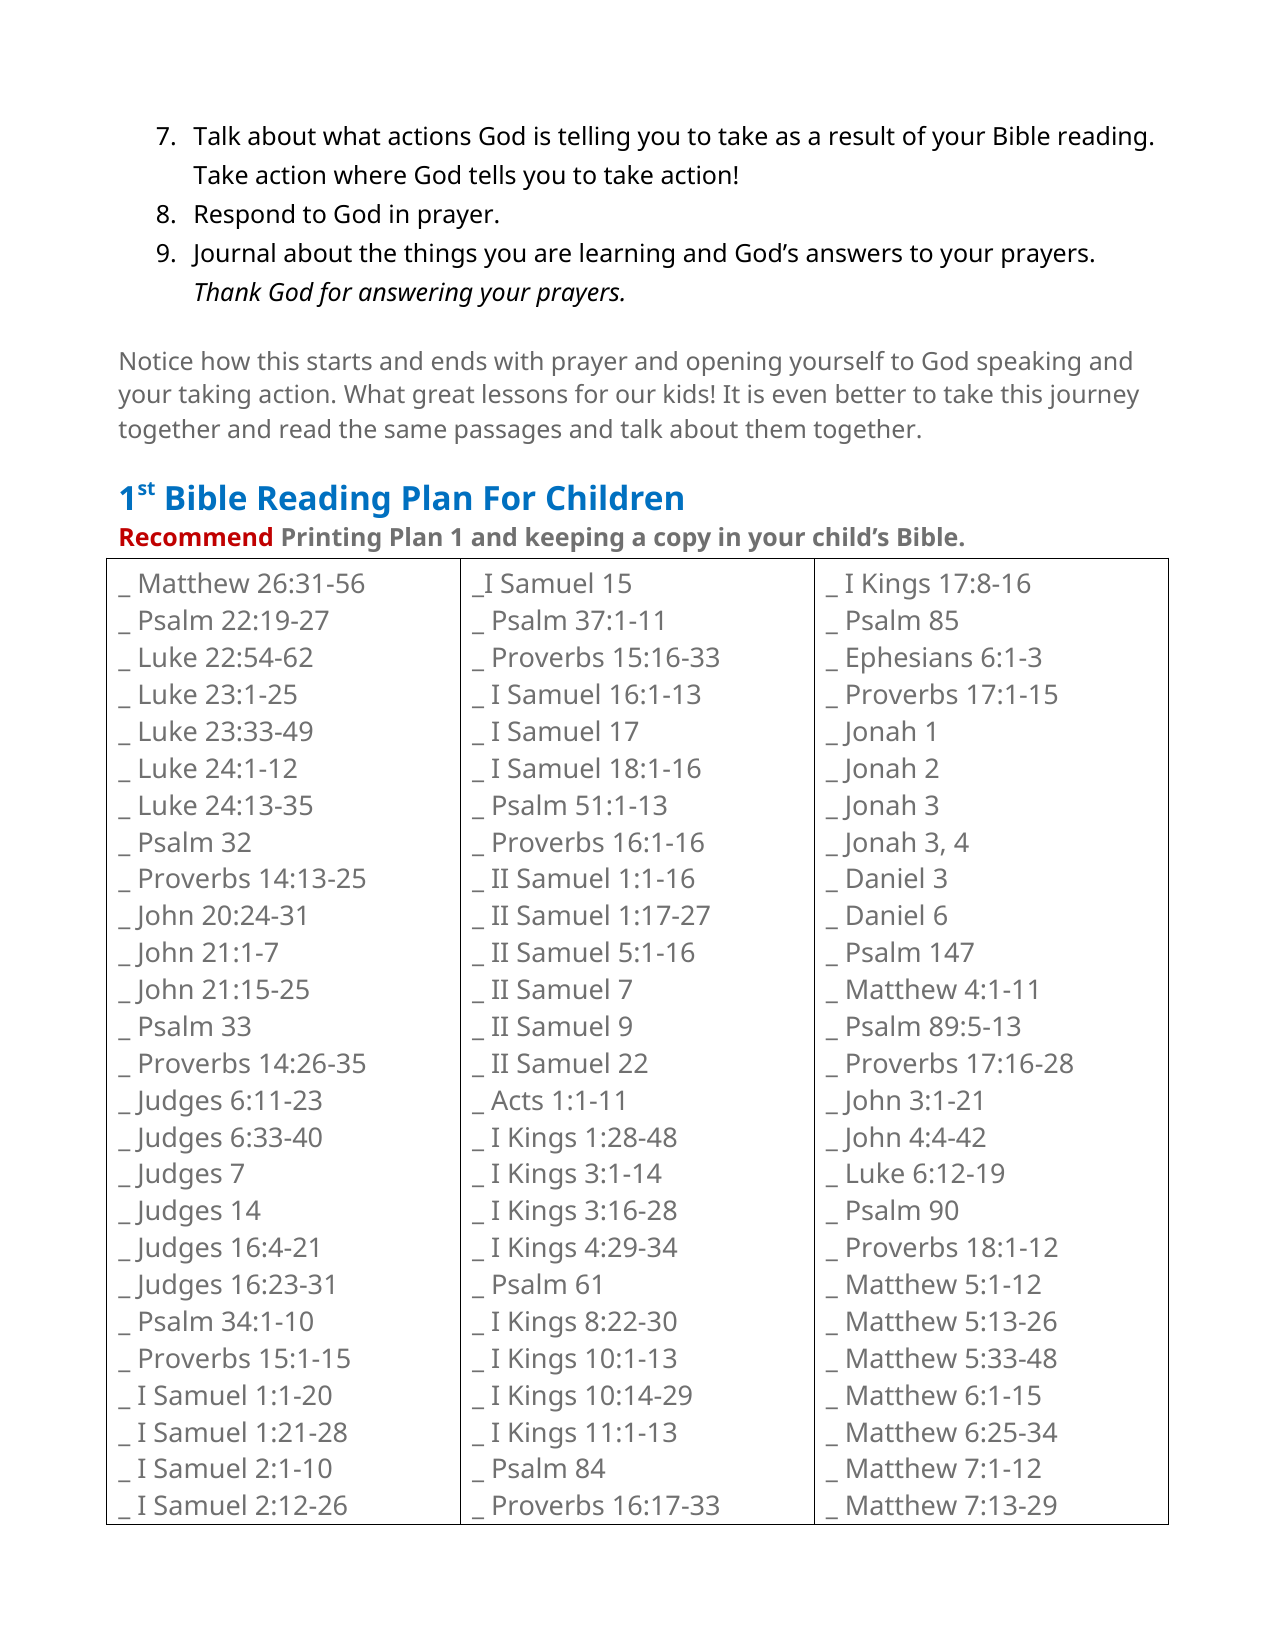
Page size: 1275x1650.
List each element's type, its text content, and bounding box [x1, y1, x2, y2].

list Respond to God in prayer. [156, 196, 1157, 231]
list Talk about what actions God is telling you to take as a result of your Bible reading. Take action where God tells you to take action! [156, 118, 1157, 191]
list Journal about the things you are learning and God’s answers to your prayers. Thank God for answering your prayers. [156, 236, 1157, 309]
text Notice how this starts and ends with prayer and opening yourself to God speaking and your taking action. What great lessons for our kids! It is even better to take this journey together and read the same passages and talk about them together. [118, 343, 1157, 445]
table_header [107, 559, 460, 1524]
text 1st Bible Reading Plan For Children Recommend Printing Plan 1 and keeping a copy in your child’s Bible. [118, 474, 1157, 554]
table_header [461, 559, 814, 1524]
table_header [815, 559, 1168, 1524]
